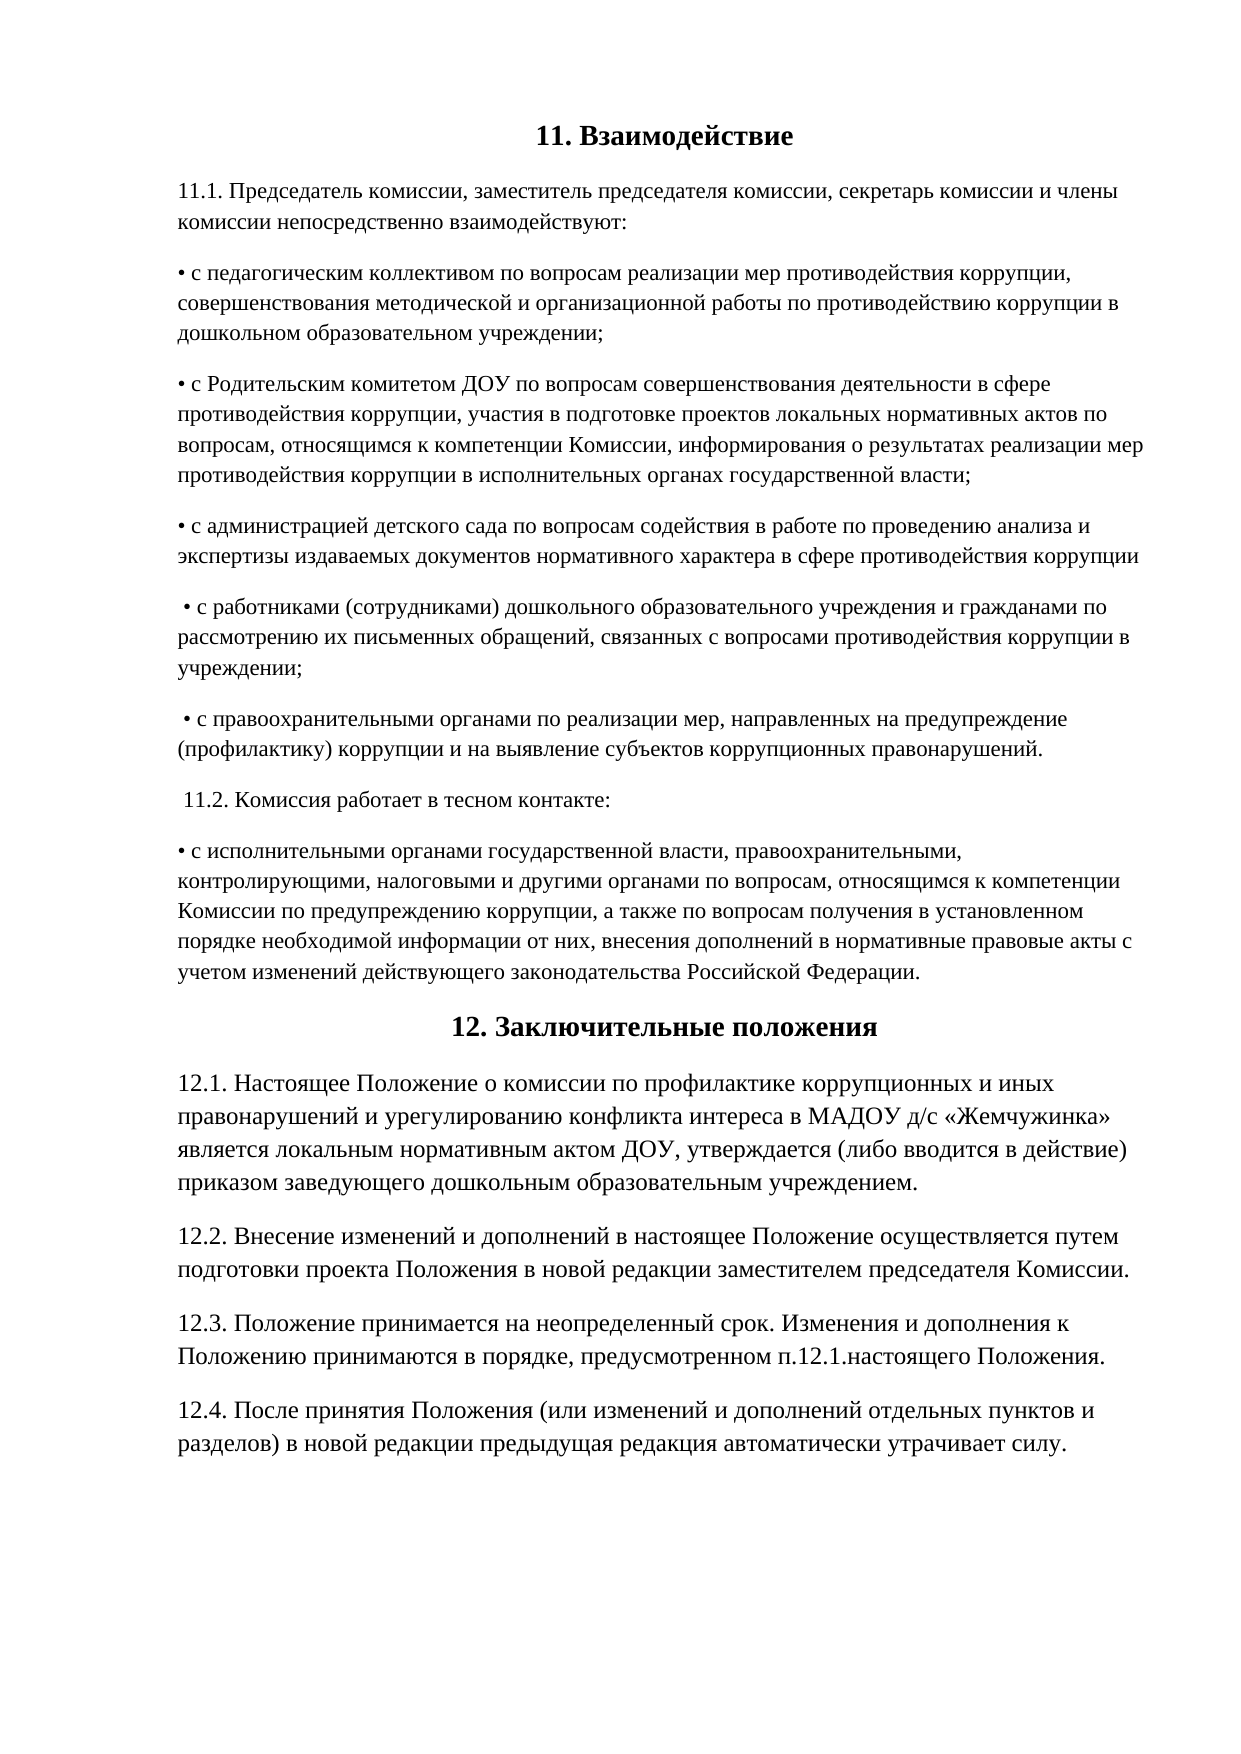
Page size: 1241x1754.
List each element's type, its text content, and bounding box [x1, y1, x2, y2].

text • с Родительским комитетом ДОУ по вопросам совершенствования деятельности в сфере противодействия коррупции, участия в подготовке проектов локальных нормативных актов по вопросам, относящимся к компетенции Комиссии, информирования о результатах реализации мер противодействия коррупции в исполнительных органах государственной власти; [177, 370, 1152, 487]
text 12. Заключительные положения [177, 1009, 1152, 1042]
text • с педагогическим коллективом по вопросам реализации мер противодействия коррупции, совершенствования методической и организационной работы по противодействию коррупции в дошкольном образовательном учреждении; [177, 259, 1152, 346]
text 12.2. Внесение изменений и дополнений в настоящее Положение осуществляется путем подготовки проекта Положения в новой редакции заместителем председателя Комиссии. [177, 1221, 1152, 1283]
text 12.4. После принятия Положения (или изменений и дополнений отдельных пунктов и разделов) в новой редакции предыдущая редакция автоматически утрачивает силу. [177, 1395, 1152, 1457]
text 12.1. Настоящее Положение о комиссии по профилактике коррупционных и иных правонарушений и урегулированию конфликта интереса в МАДОУ д/с «Жемчужинка» является локальным нормативным актом ДОУ, утверждается (либо вводится в действие) приказом заведующего дошкольным образовательным учреждением. [177, 1068, 1152, 1196]
text • с правоохранительными органами по реализации мер, направленных на предупреждение (профилактику) коррупции и на выявление субъектов коррупционных правонарушений. [177, 704, 1152, 761]
text 11.2. Комиссия работает в тесном контакте: [177, 786, 1152, 812]
text 11. Взаимодействие [177, 118, 1152, 152]
text 12.3. Положение принимается на неопределенный срок. Изменения и дополнения к Положению принимаются в порядке, предусмотренном п.12.1.настоящего Положения. [177, 1308, 1152, 1370]
text 11.1. Председатель комиссии, заместитель председателя комиссии, секретарь комиссии и члены комиссии непосредственно взаимодействуют: [177, 177, 1152, 234]
text • с администрацией детского сада по вопросам содействия в работе по проведению анализа и экспертизы издаваемых документов нормативного характера в сфере противодействия коррупции [177, 512, 1152, 568]
text • с исполнительными органами государственной власти, правоохранительными, контролирующими, налоговыми и другими органами по вопросам, относящимся к компетенции Комиссии по предупреждению коррупции, а также по вопросам получения в установленном порядке необходимой информации от них, внесения дополнений в нормативные правовые акты с учетом изменений действующего законодательства Российской Федерации. [177, 837, 1152, 984]
text • с работниками (сотрудниками) дошкольного образовательного учреждения и гражданами по рассмотрению их письменных обращений, связанных с вопросами противодействия коррупции в учреждении; [177, 593, 1152, 680]
